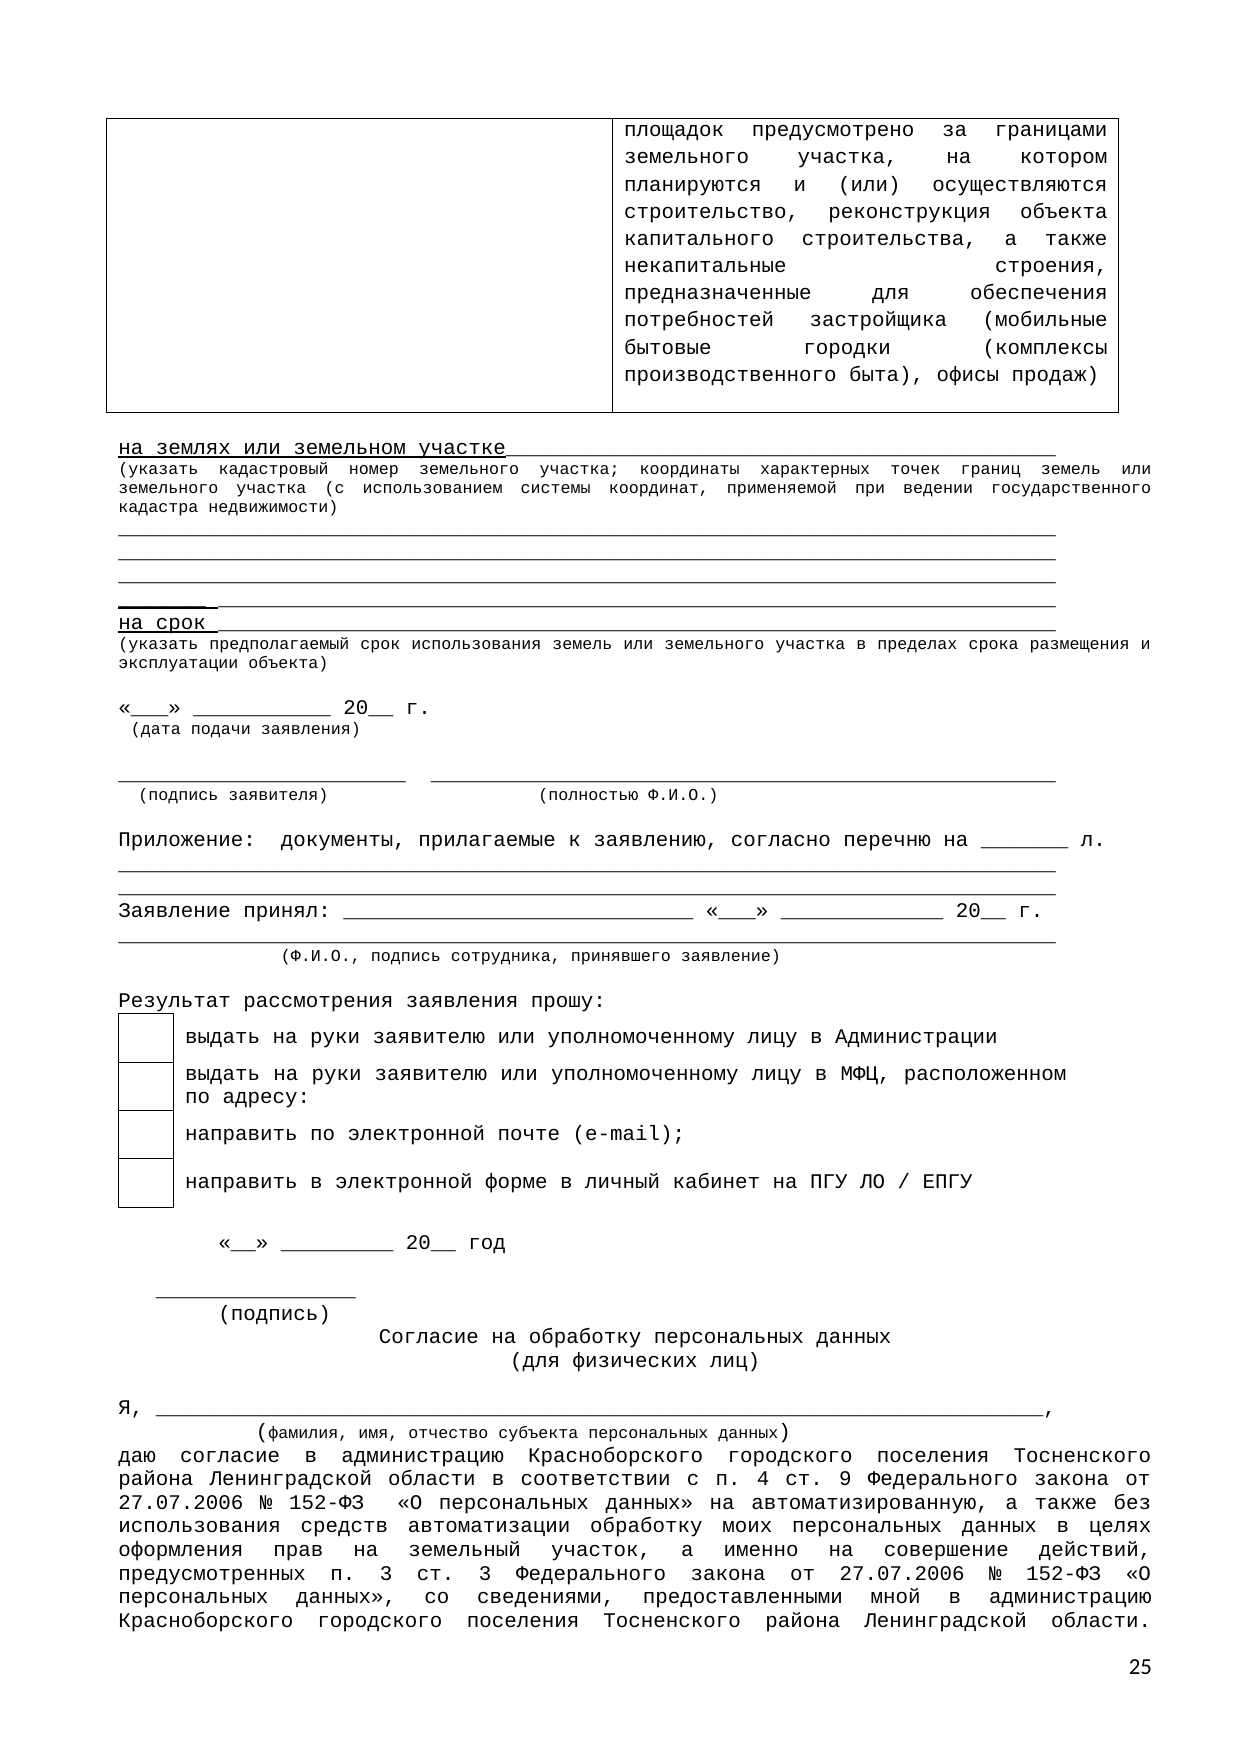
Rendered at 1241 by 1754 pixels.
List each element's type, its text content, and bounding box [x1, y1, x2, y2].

text (для физических лиц) [118, 1350, 1152, 1374]
text _______________________ __________________________________________________ [118, 763, 1152, 786]
text Результат рассмотрения заявления прошу: [118, 990, 1122, 1013]
text на землях или земельном участке____________________________________________ [118, 437, 1152, 461]
text ___________________________________________________________________________ [118, 853, 1152, 876]
text «___» ___________ 20__ г. [118, 697, 1152, 720]
text (подпись) [118, 1303, 1152, 1326]
text (фамилия, имя, отчество субъекта персональных данных) [118, 1421, 1152, 1444]
text (Ф.И.О., подпись сотрудника, принявшего заявление) [118, 947, 1152, 966]
table_cell направить в электронной форме в личный кабинет на ПГУ ЛО / ЕПГУ [174, 1158, 1108, 1207]
text (подпись заявителя) (полностью Ф.И.О.) [118, 786, 1152, 805]
text Заявление принял: ____________________________ «___» _____________ 20__ г. [118, 900, 1152, 923]
table_cell [119, 1063, 173, 1110]
text ___________________________________________________________________________ [118, 541, 1152, 564]
table_header [119, 1014, 173, 1062]
text (дата подачи заявления) [118, 720, 1152, 739]
table_cell [119, 1159, 173, 1207]
text ___________________________________________________________________________ [118, 876, 1152, 900]
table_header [613, 119, 1118, 412]
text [118, 1444, 1152, 1634]
text Я, _______________________________________________________________________, [118, 1397, 1152, 1421]
text Согласие на обработку персональных данных [118, 1326, 1152, 1350]
text «__» _________ 20__ год [118, 1232, 1152, 1255]
table_header выдать на руки заявителю или уполномоченному лицу в Администрации [174, 1013, 1108, 1062]
text на срок ___________________________________________________________________ [118, 612, 1152, 635]
table_cell выдать на руки заявителю или уполномоченному лицу в МФЦ, расположенном по адресу: [174, 1062, 1108, 1110]
text (указать кадастровый номер земельного участка; координаты характерных точек границ земель или земельного участка (с использованием системы координат, применяемой при ведении государственного кадастра недвижимости) [118, 461, 1152, 517]
text ___________________________________________________________________________ [118, 923, 1152, 947]
text Приложение: документы, прилагаемые к заявлению, согласно перечню на _______ л. [118, 829, 1122, 853]
text ________________ [118, 1279, 1152, 1303]
table_cell [119, 1111, 173, 1158]
text (указать предполагаемый срок использования земель или земельного участка в пределах срока размещения и эксплуатации объекта) [118, 635, 1152, 673]
text ___________________________________________________________________________ [118, 564, 1152, 588]
text _______ ___________________________________________________________________ [118, 588, 1152, 612]
text ___________________________________________________________________________ [118, 517, 1152, 541]
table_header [107, 119, 612, 412]
table_cell направить по электронной почте (e-mail); [174, 1110, 1108, 1158]
